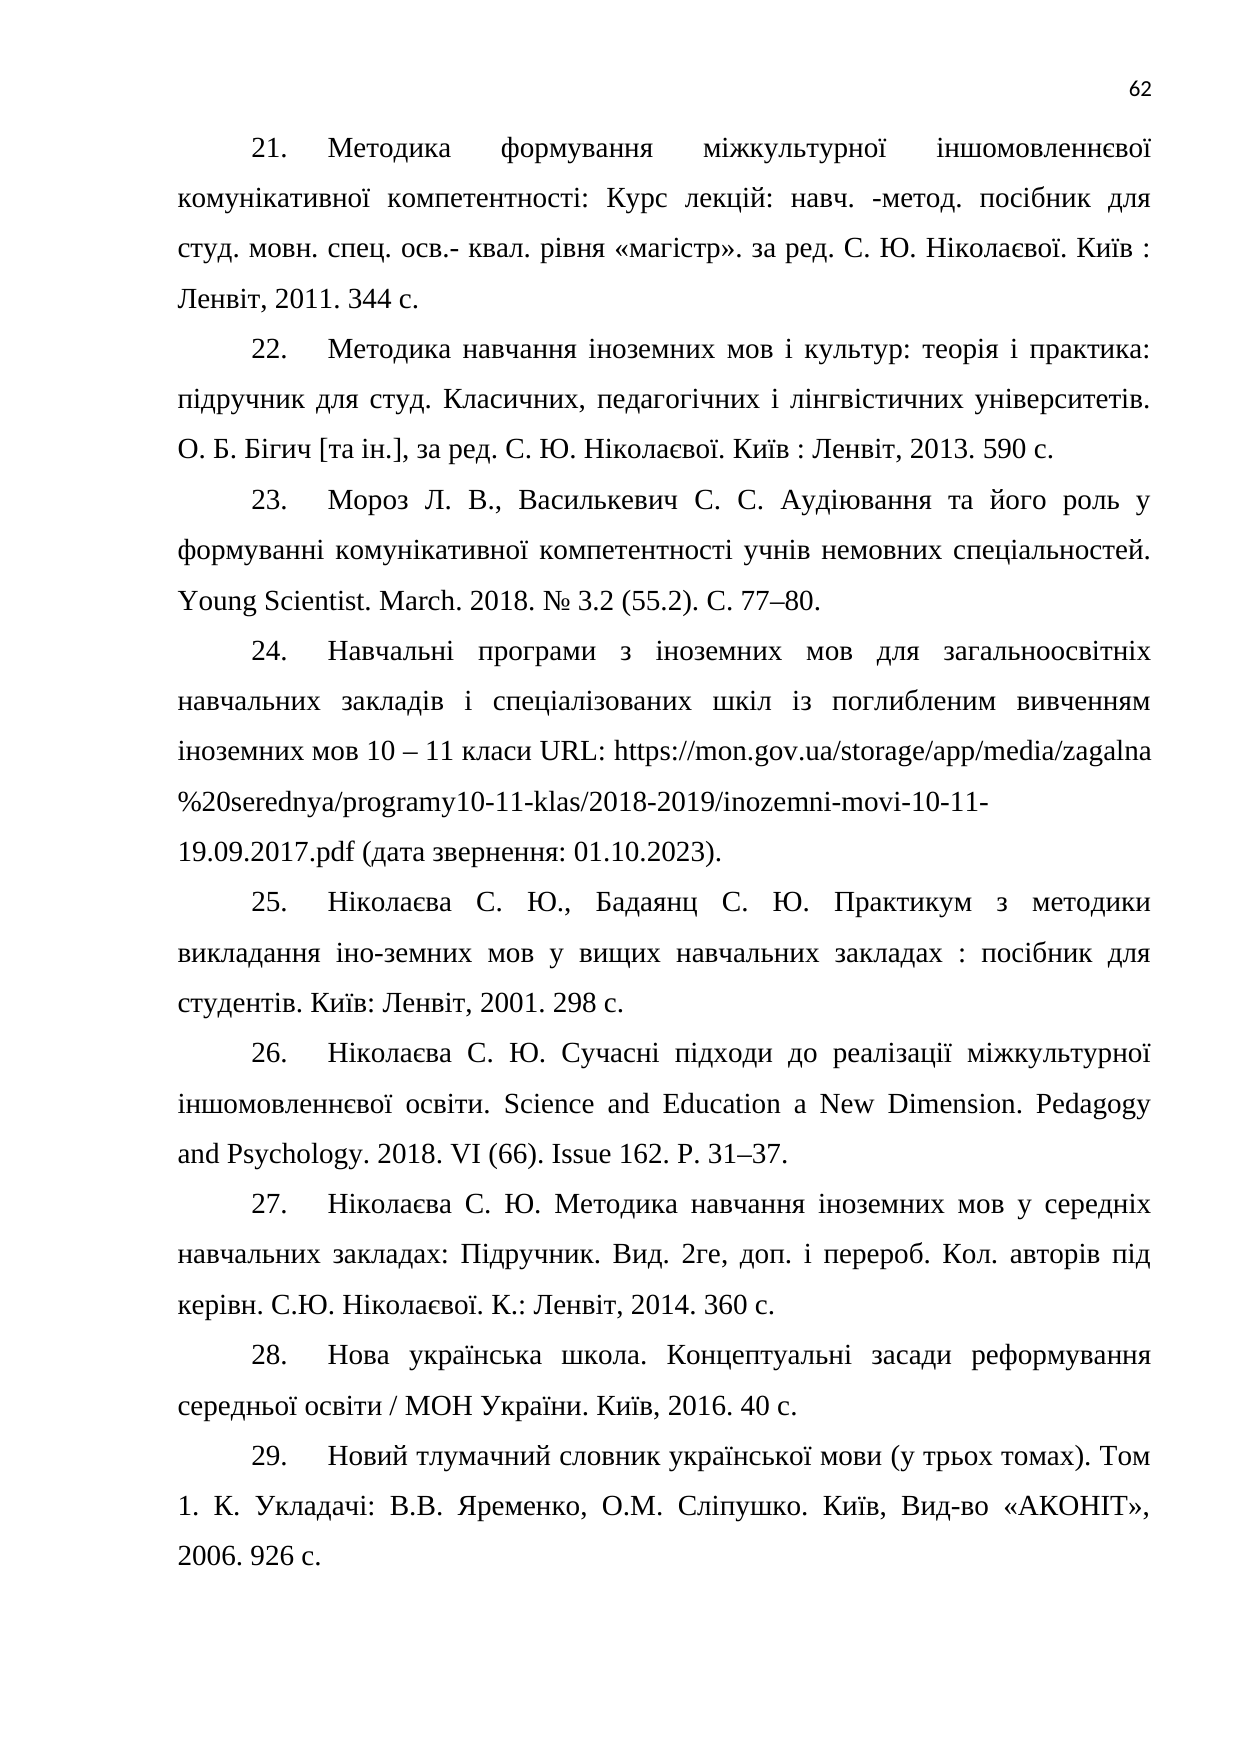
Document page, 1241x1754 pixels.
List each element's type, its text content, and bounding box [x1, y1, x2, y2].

list Ніколаєва С. Ю. Сучасні підходи до реалізації міжкультурної іншомовленнєвої освіти. Science and Education a New Dimension. Pedagogy and Psychology. 2018. VI (66). Issue 162. P. 31–37. [177, 1035, 1152, 1169]
list Нова українська школа. Концептуальні засади реформування середньої освіти / МОН України. Київ, 2016. 40 с. [177, 1337, 1152, 1421]
list Ніколаєва С. Ю. Методика навчання іноземних мов у середніх навчальних закладах: Підручник. Вид. 2ге, доп. і перероб. Кол. авторів під керівн. С.Ю. Ніколаєвої. К.: Ленвіт, 2014. 360 с. [177, 1186, 1152, 1321]
list Методика формування міжкультурної іншомовленнєвої комунікативної компетентності: Курс лекцій: навч. -метод. посібник для студ. мовн. спец. осв.- квал. рівня «магістр». за ред. С. Ю. Ніколаєвої. Київ : Ленвіт, 2011. 344 с. [177, 130, 1152, 314]
list Новий тлумачний словник української мови (у трьох томах). Том 1. К. Укладачі: В.В. Яременко, О.М. Сліпушко. Київ, Вид-во «АКОНІТ», 2006. 926 с. [177, 1438, 1152, 1572]
list Методика навчання іноземних мов і культур: теорія і практика: підручник для студ. Класичних, педагогічних і лінгвістичних університетів. О. Б. Бігич [та ін.], за ред. С. Ю. Ніколаєвої. Київ : Ленвіт, 2013. 590 с. [177, 331, 1152, 465]
list Мороз Л. В., Василькевич С. С. Аудіювання та його роль у формуванні комунікативної компетентності учнів немовних спеціальностей. Young Scientist. March. 2018. № 3.2 (55.2). С. 77–80. [177, 482, 1152, 616]
list Ніколаєва С. Ю., Бадаянц С. Ю. Практикум з методики викладання іно-земних мов у вищих навчальних закладах : посібник для студентів. Київ: Ленвіт, 2001. 298 с. [177, 884, 1152, 1019]
list Навчальні програми з іноземних мов для загальноосвітніх навчальних закладів і спеціалізованих шкіл із поглибленим вивченням іноземних мов 10 – 11 класи URL: https://mon.gov.ua/storage/app/media/zagalna%20serednya/programy10-11-klas/2018-2019/inozemni-movi-10-11-19.09.2017.pdf (дата звернення: 01.10.2023). [177, 633, 1152, 868]
